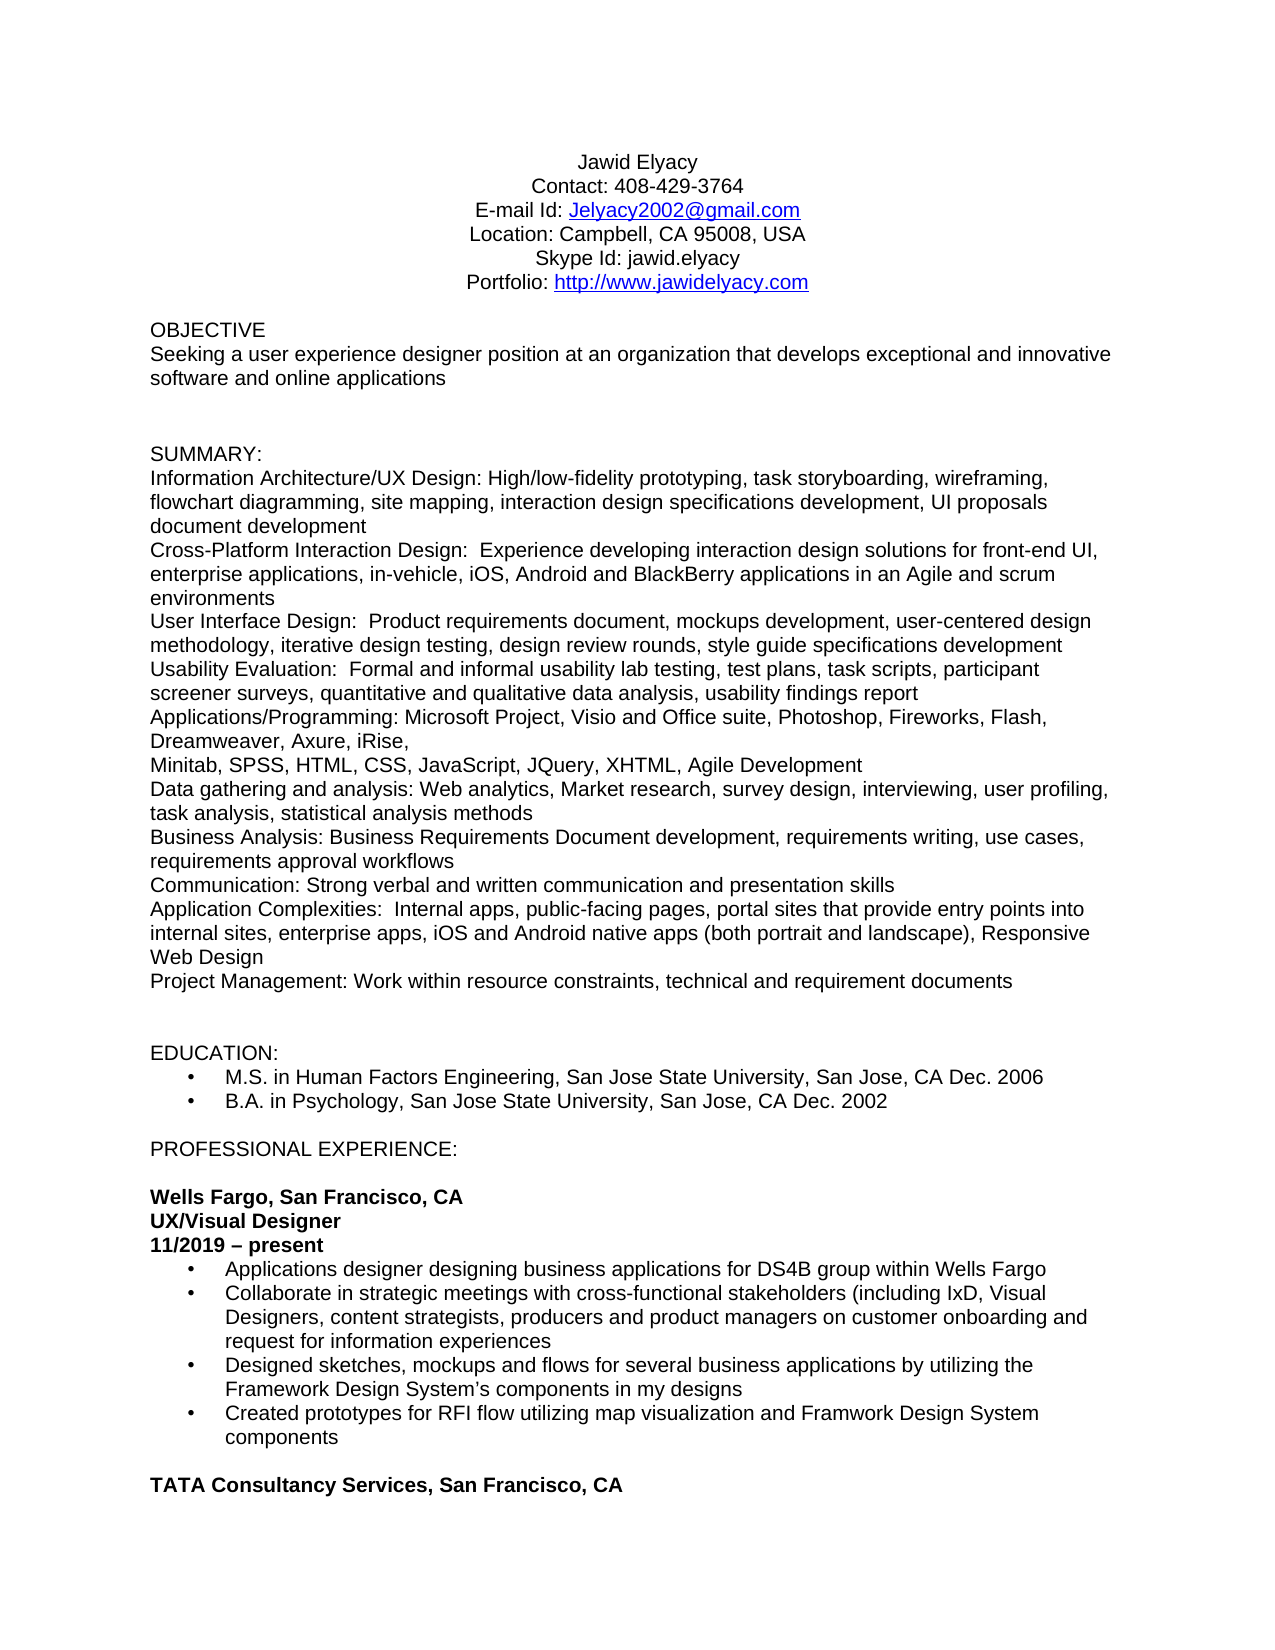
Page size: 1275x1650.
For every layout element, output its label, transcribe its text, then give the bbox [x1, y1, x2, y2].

text Jawid Elyacy [150, 150, 1125, 174]
text Minitab, SPSS, HTML, CSS, JavaScript, JQuery, XHTML, Agile Development [150, 753, 1125, 777]
text E-mail Id: Jelyacy2002@gmail.com [150, 198, 1125, 222]
text UX/Visual Designer [150, 1208, 1125, 1232]
text 11/2019 – present [150, 1232, 1125, 1256]
text Application Complexities: Internal apps, public-facing pages, portal sites that provide entry points into internal sites, enterprise apps, iOS and Android native apps (both portrait and landscape), Responsive Web Design [150, 897, 1125, 969]
text Skype Id: jawid.elyacy [150, 246, 1125, 270]
list Collaborate in strategic meetings with cross-functional stakeholders (including IxD, Visual Designers, content strategists, producers and product managers on customer onboarding and request for information experiences [187, 1280, 1125, 1352]
text SUMMARY: [150, 442, 1125, 466]
list M.S. in Human Factors Engineering, San Jose State University, San Jose, CA Dec. 2006 [187, 1064, 1125, 1088]
text Cross-Platform Interaction Design: Experience developing interaction design solutions for front-end UI, enterprise applications, in-vehicle, iOS, Android and BlackBerry applications in an Agile and scrum environments [150, 537, 1125, 609]
list B.A. in Psychology, San Jose State University, San Jose, CA Dec. 2002 [187, 1088, 1125, 1113]
text OBJECTIVE [150, 318, 1125, 342]
text Applications/Programming: Microsoft Project, Visio and Office suite, Photoshop, Fireworks, Flash, Dreamweaver, Axure, iRise, [150, 705, 1125, 753]
text Location: Campbell, CA 95008, USA [150, 222, 1125, 246]
text Data gathering and analysis: Web analytics, Market research, survey design, interviewing, user profiling, task analysis, statistical analysis methods [150, 777, 1125, 825]
list Applications designer designing business applications for DS4B group within Wells Fargo [187, 1256, 1125, 1280]
text Wells Fargo, San Francisco, CA [150, 1184, 1125, 1208]
text Seeking a user experience designer position at an organization that develops exceptional and innovative software and online applications [150, 342, 1125, 389]
text Contact: 408-429-3764 [150, 174, 1125, 198]
text EDUCATION: [150, 1041, 1125, 1064]
text Portfolio: http://www.jawidelyacy.com [150, 270, 1125, 294]
list Designed sketches, mockups and flows for several business applications by utilizing the Framework Design System’s components in my designs [187, 1352, 1125, 1400]
text PROFESSIONAL EXPERIENCE: [150, 1137, 1125, 1161]
text TATA Consultancy Services, San Francisco, CA [150, 1472, 1125, 1496]
text Usability Evaluation: Formal and informal usability lab testing, test plans, task scripts, participant screener surveys, quantitative and qualitative data analysis, usability findings report [150, 657, 1125, 705]
list Created prototypes for RFI flow utilizing map visualization and Framwork Design System components [187, 1400, 1125, 1448]
text Project Management: Work within resource constraints, technical and requirement documents [150, 969, 1125, 993]
text User Interface Design: Product requirements document, mockups development, user-centered design methodology, iterative design testing, design review rounds, style guide specifications development [150, 609, 1125, 657]
text Business Analysis: Business Requirements Document development, requirements writing, use cases, requirements approval workflows [150, 825, 1125, 873]
text Information Architecture/UX Design: High/low-fidelity prototyping, task storyboarding, wireframing, flowchart diagramming, site mapping, interaction design specifications development, UI proposals document development [150, 466, 1125, 537]
text Communication: Strong verbal and written communication and presentation skills [150, 873, 1125, 897]
